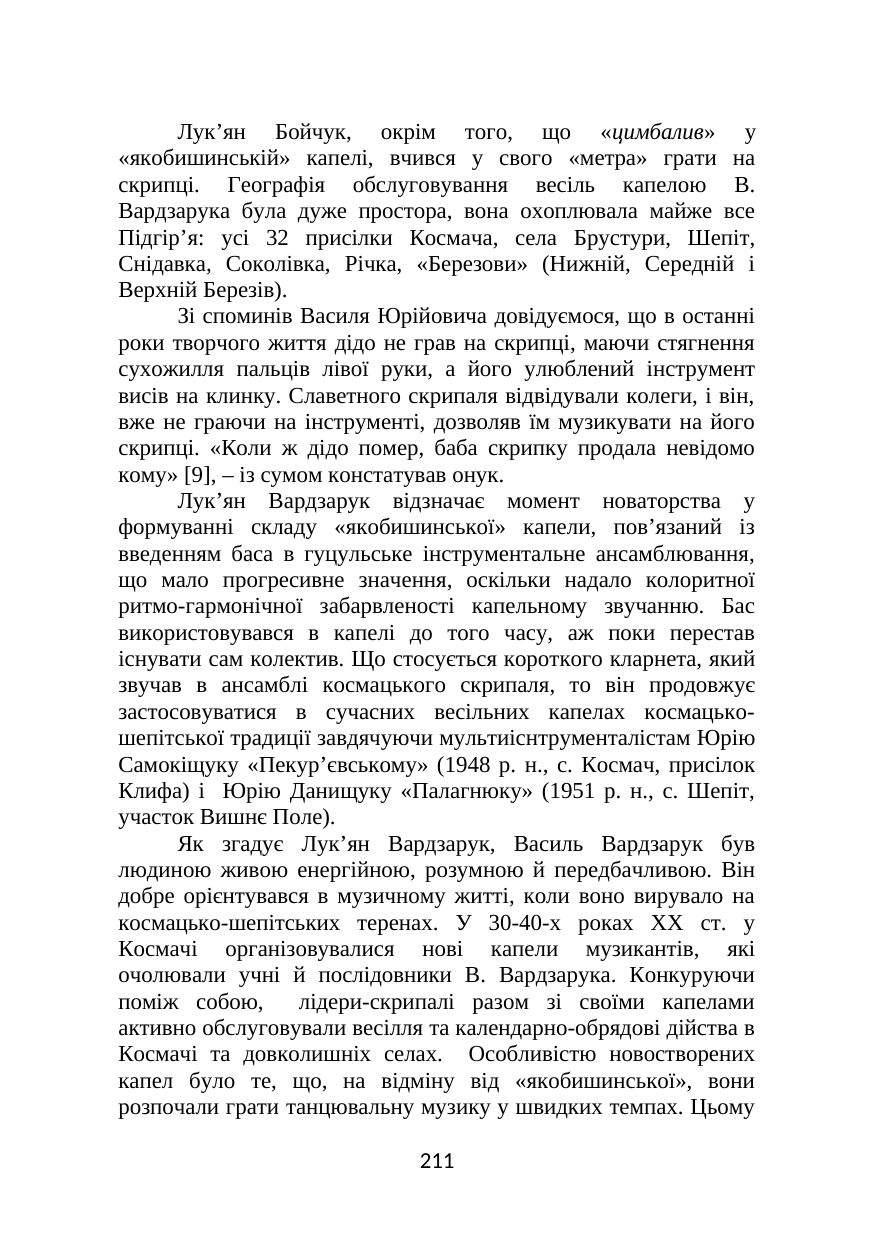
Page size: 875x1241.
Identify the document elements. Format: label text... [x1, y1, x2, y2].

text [118, 830, 756, 1119]
text Лук’ян Вардзарук відзначає момент новаторства у формуванні складу «якобишинської» капели, пов’язаний із введенням баса в гуцульське інструментальне ансамблювання, що мало прогресивне значення, оскільки надало колоритної ритмо-гармонічної забарвленості капельному звучанню. Бас використовувався в капелі до того часу, аж поки перестав існувати сам колектив. Що стосується короткого кларнета, який звучав в ансамблі космацького скрипаля, то він продовжує застосовуватися в сучасних весільних капелах космацько-шепітської традиції завдячуючи мультиіснтрументалістам Юрію Самокіщуку «Пекур’євському» (1948 р. н., с. Космач, присілок Клифа) і Юрію Данищуку «Палагнюку» (1951 р. н., с. Шепіт, участок Вишнє Поле). [118, 487, 756, 830]
text Лук’ян Бойчук, окрім того, що «цимбалив» у «якобишинській» капелі, вчився у свого «метра» грати на скрипці. Географія обслуговування весіль капелою В. Вардзарука була дуже простора, вона охоплювала майже все Підгір’я: усі 32 присілки Космача, села Брустури, Шепіт, Снідавка, Соколівка, Річка, «Березови» (Нижній, Середній і Верхній Березів). [118, 118, 756, 303]
text Зі споминів Василя Юрійовича довідуємося, що в останні роки творчого життя дідо не грав на скрипці, маючи стягнення сухожилля пальців лівої руки, а його улюблений інструмент висів на клинку. Славетного скрипаля відвідували колеги, і він, вже не граючи на інструменті, дозволяв їм музикувати на його скрипці. «Коли ж дідо помер, баба скрипку продала невідомо кому» [9], – із сумом констатував онук. [118, 303, 756, 487]
